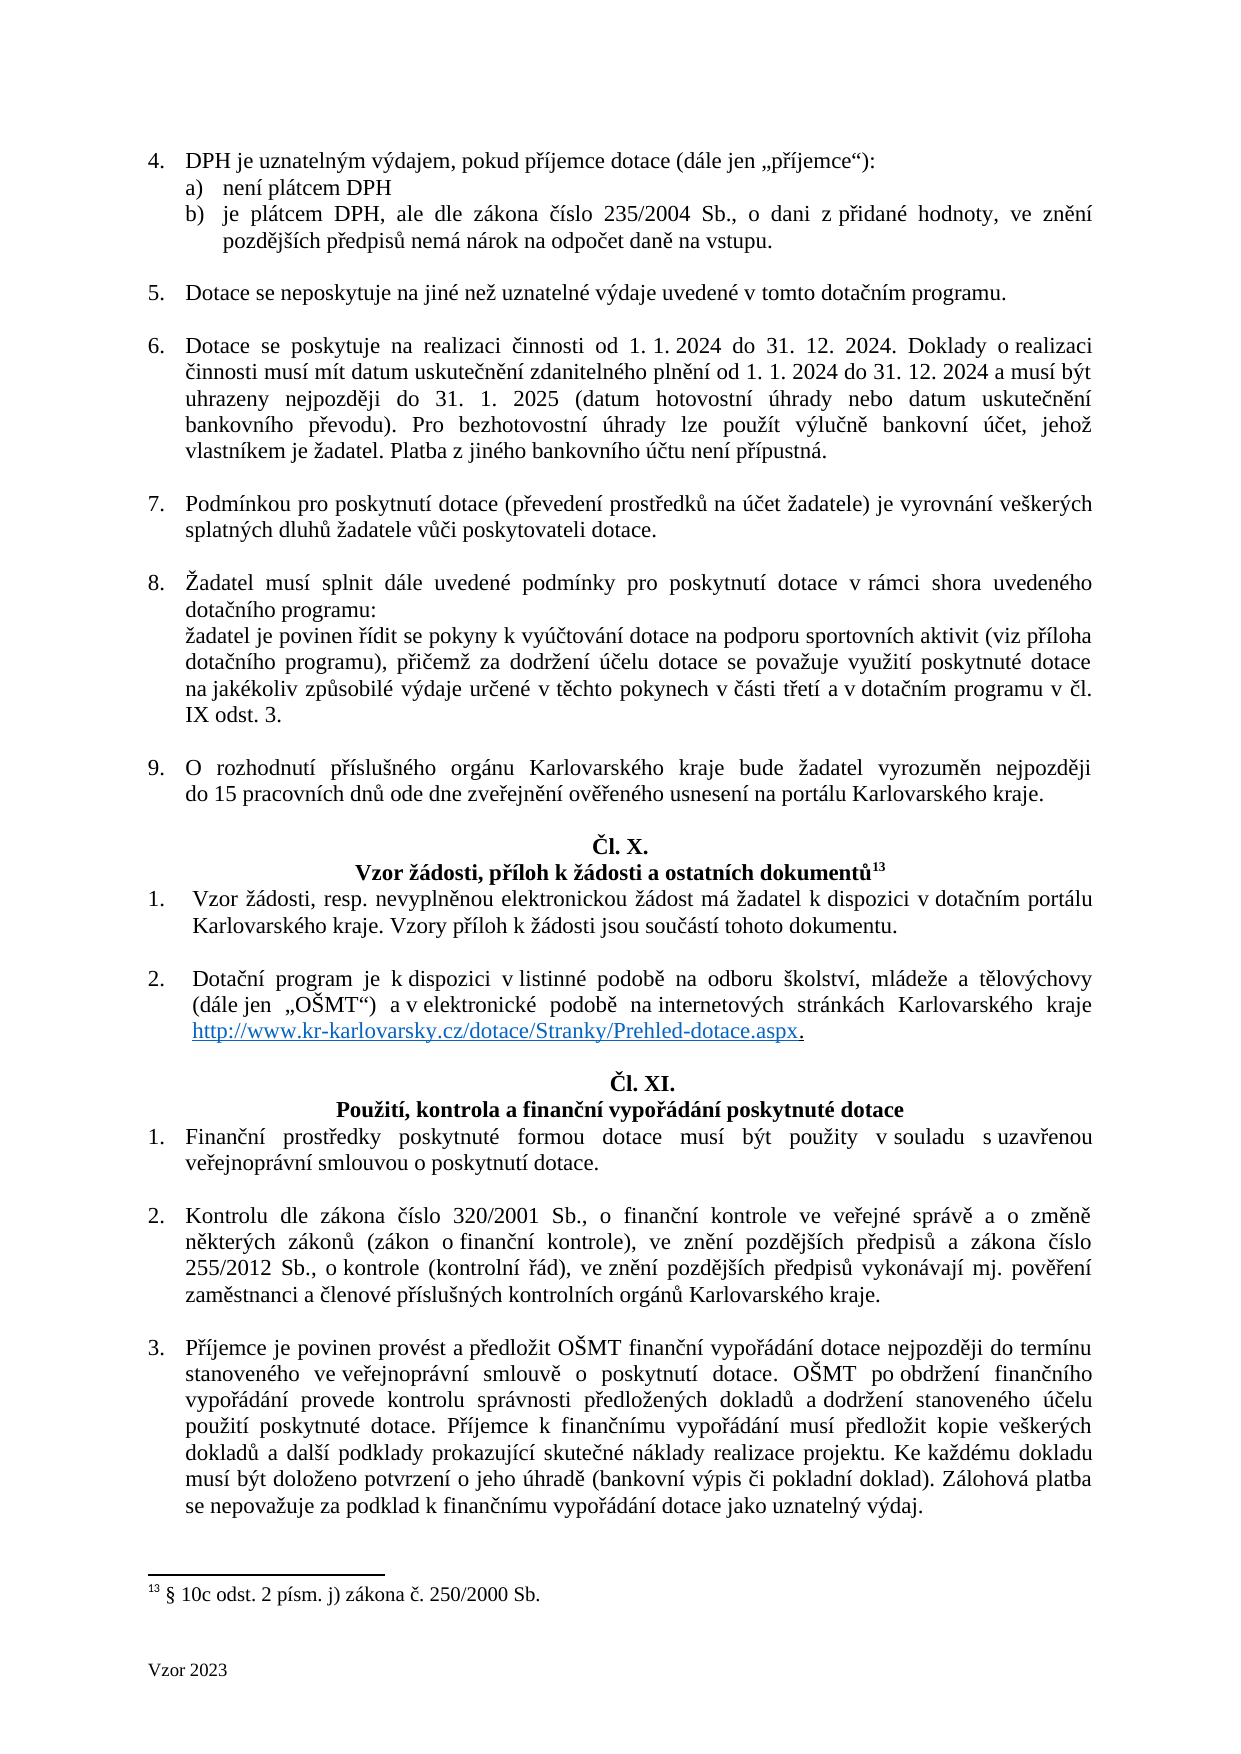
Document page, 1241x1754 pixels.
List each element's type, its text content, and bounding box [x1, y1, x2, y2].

list Příjemce je povinen provést a předložit OŠMT finanční vypořádání dotace nejpozději do termínu stanoveného ve veřejnoprávní smlouvě o poskytnutí dotace. OŠMT po obdržení finančního vypořádání provede kontrolu správnosti předložených dokladů a dodržení stanoveného účelu použití poskytnuté dotace. Příjemce k finančnímu vypořádání musí předložit kopie veškerých dokladů a další podklady prokazující skutečné náklady realizace projektu. Ke každému dokladu musí být doloženo potvrzení o jeho úhradě (bankovní výpis či pokladní doklad). Zálohová platba se nepovažuje za podklad k finančnímu vypořádání dotace jako uznatelný výdaj. [148, 1333, 1093, 1518]
list není plátcem DPH [185, 174, 1093, 200]
list DPH je uznatelným výdajem, pokud příjemce dotace (dále jen „příjemce“): [148, 148, 1093, 174]
list žadatel je povinen řídit se pokyny k vyúčtování dotace na podporu sportovních aktivit (viz příloha dotačního programu), přičemž za dodržení účelu dotace se považuje využití poskytnuté dotace na jakékoliv způsobilé výdaje určené v těchto pokynech v části třetí a v dotačním programu v čl. IX odst. 3. [185, 622, 1093, 727]
list je plátcem DPH, ale dle zákona číslo 235/2004 Sb., o dani z přidané hodnoty, ve znění pozdějších předpisů nemá nárok na odpočet daně na vstupu. [185, 200, 1093, 253]
list Dotace se poskytuje na realizaci činnosti od 1. 1. 2024 do 31. 12. 2024. Doklady o realizaci činnosti musí mít datum uskutečnění zdanitelného plnění od 1. 1. 2024 do 31. 12. 2024 a musí být uhrazeny nejpozději do 31. 1. 2025 (datum hotovostní úhrady nebo datum uskutečnění bankovního převodu). Pro bezhotovostní úhrady lze použít výlučně bankovní účet, jehož vlastníkem je žadatel. Platba z jiného bankovního účtu není přípustná. [148, 332, 1093, 464]
list Čl. XI. [192, 1070, 1093, 1096]
list Podmínkou pro poskytnutí dotace (převedení prostředků na účet žadatele) je vyrovnání veškerých splatných dluhů žadatele vůči poskytovateli dotace. [148, 490, 1093, 543]
list Finanční prostředky poskytnuté formou dotace musí být použity v souladu s uzavřenou veřejnoprávní smlouvou o poskytnutí dotace. [148, 1123, 1093, 1175]
text Vzor žádosti, příloh k žádosti a ostatních dokumentů [148, 859, 1093, 886]
list Žadatel musí splnit dále uvedené podmínky pro poskytnutí dotace v rámci shora uvedeného dotačního programu: [148, 569, 1093, 622]
list O rozhodnutí příslušného orgánu Karlovarského kraje bude žadatel vyrozuměn nejpozději do 15 pracovních dnů ode dne zveřejnění ověřeného usnesení na portálu Karlovarského kraje. [148, 754, 1093, 806]
list Vzor žádosti, resp. nevyplněnou elektronickou žádost má žadatel k dispozici v dotačním portálu Karlovarského kraje. Vzory příloh k žádosti jsou součástí tohoto dokumentu. [148, 886, 1093, 938]
list Dotační program je k dispozici v listinné podobě na odboru školství, mládeže a tělovýchovy (dále jen „OŠMT“) a v elektronické podobě na internetových stránkách Karlovarského kraje http://www.kr-karlovarsky.cz/dotace/Stranky/Prehled-dotace.aspx. [148, 964, 1093, 1044]
list Kontrolu dle zákona číslo 320/2001 Sb., o finanční kontrole ve veřejné správě a o změně některých zákonů (zákon o finanční kontrole), ve znění pozdějších předpisů a zákona číslo 255/2012 Sb., o kontrole (kontrolní řád), ve znění pozdějších předpisů vykonávají mj. pověření zaměstnanci a členové příslušných kontrolních orgánů Karlovarského kraje. [148, 1202, 1093, 1307]
list Dotace se neposkytuje na jiné než uznatelné výdaje uvedené v tomto dotačním programu. [148, 279, 1093, 306]
text Čl. X. [148, 833, 1093, 859]
text Použití, kontrola a finanční vypořádání poskytnuté dotace [148, 1096, 1093, 1123]
